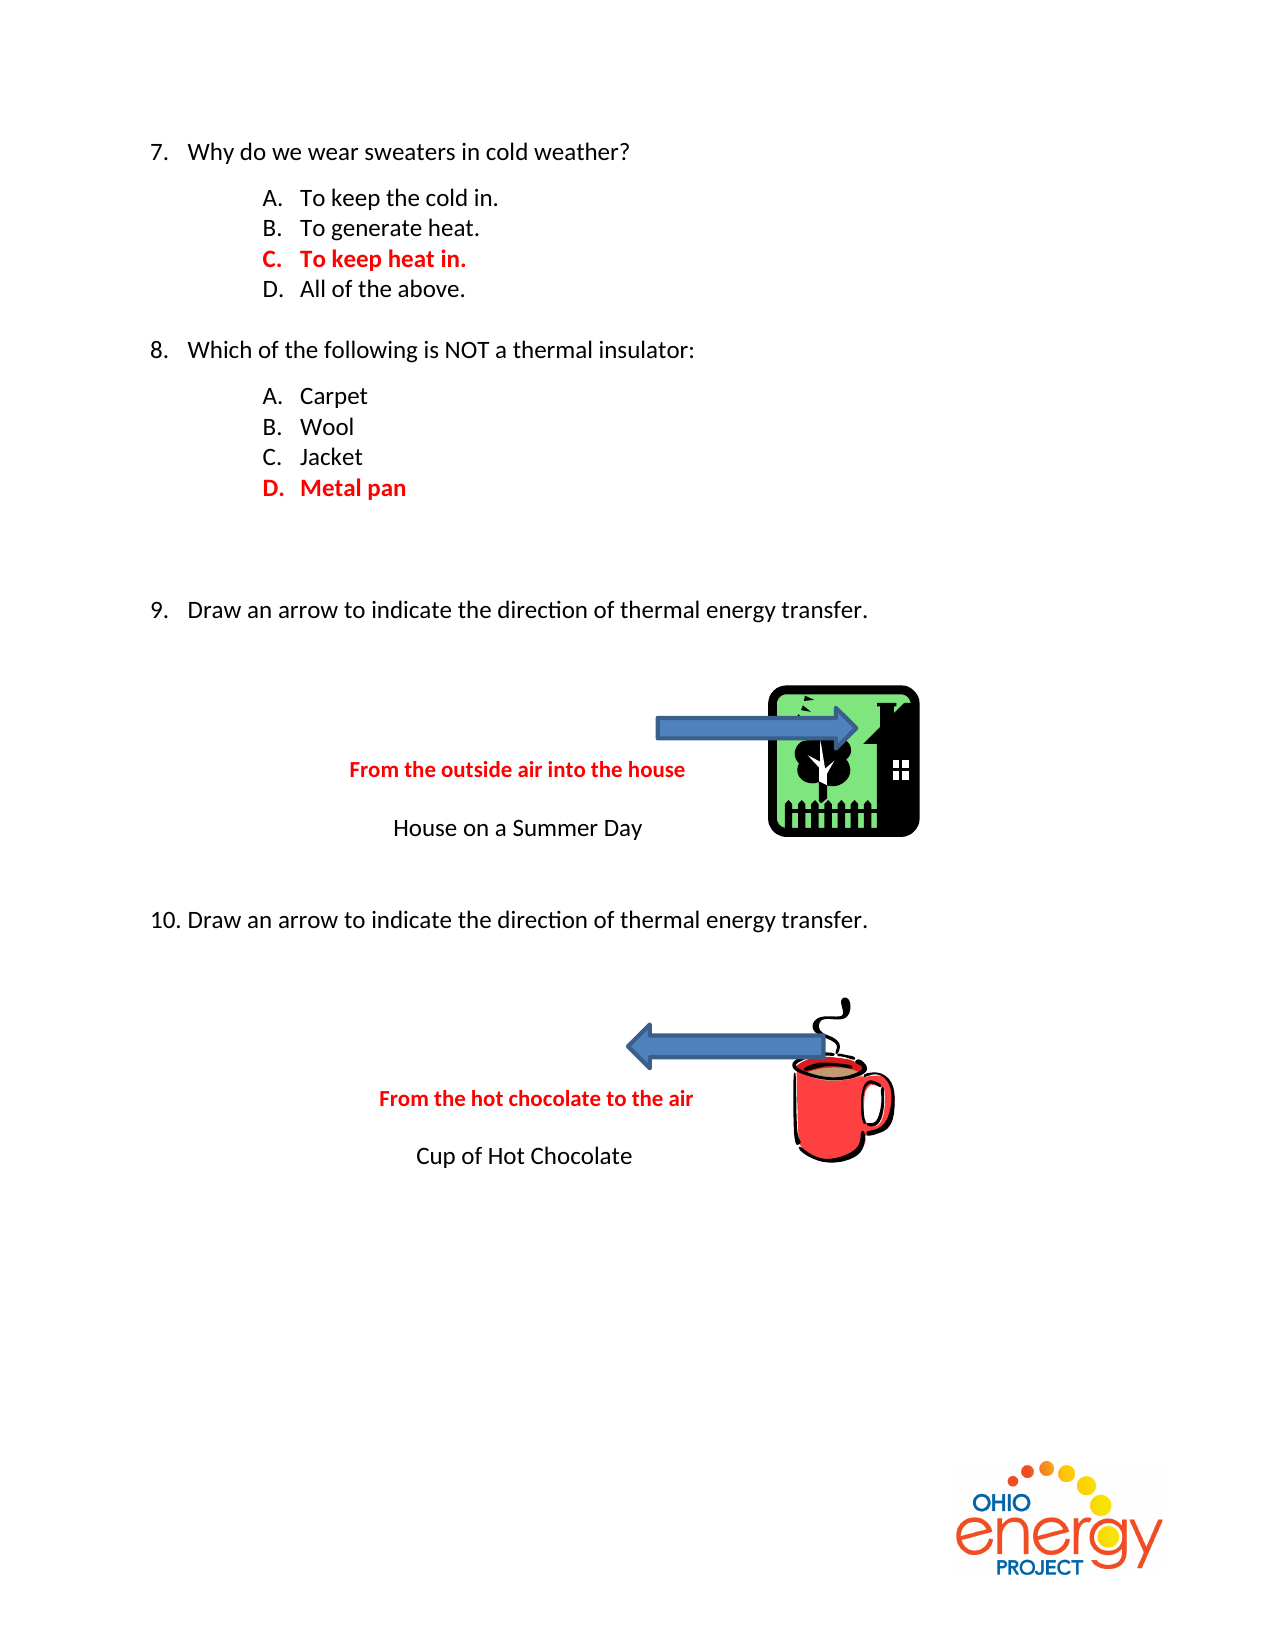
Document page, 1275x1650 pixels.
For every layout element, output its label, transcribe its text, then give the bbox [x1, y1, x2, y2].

list Jacket [262, 441, 1162, 472]
list Draw an arrow to indicate the direction of thermal energy transfer. [150, 904, 1162, 935]
list To keep heat in. [262, 243, 1162, 273]
list Carpet [262, 380, 1162, 411]
list Metal pan [262, 472, 1162, 502]
list To keep the cold in. [262, 182, 1162, 212]
list To generate heat. [262, 212, 1162, 243]
picture [956, 1461, 1163, 1575]
text Cup of Hot Chocolate [150, 996, 1162, 1171]
list Wool [262, 411, 1162, 441]
list Which of the following is NOT a thermal insulator: [150, 334, 1162, 365]
list Why do we wear sweaters in cold weather? [150, 136, 1162, 167]
list All of the above. [262, 273, 1162, 304]
text House on a Summer Day [150, 685, 1162, 843]
list Draw an arrow to indicate the direction of thermal energy transfer. [150, 594, 1162, 624]
